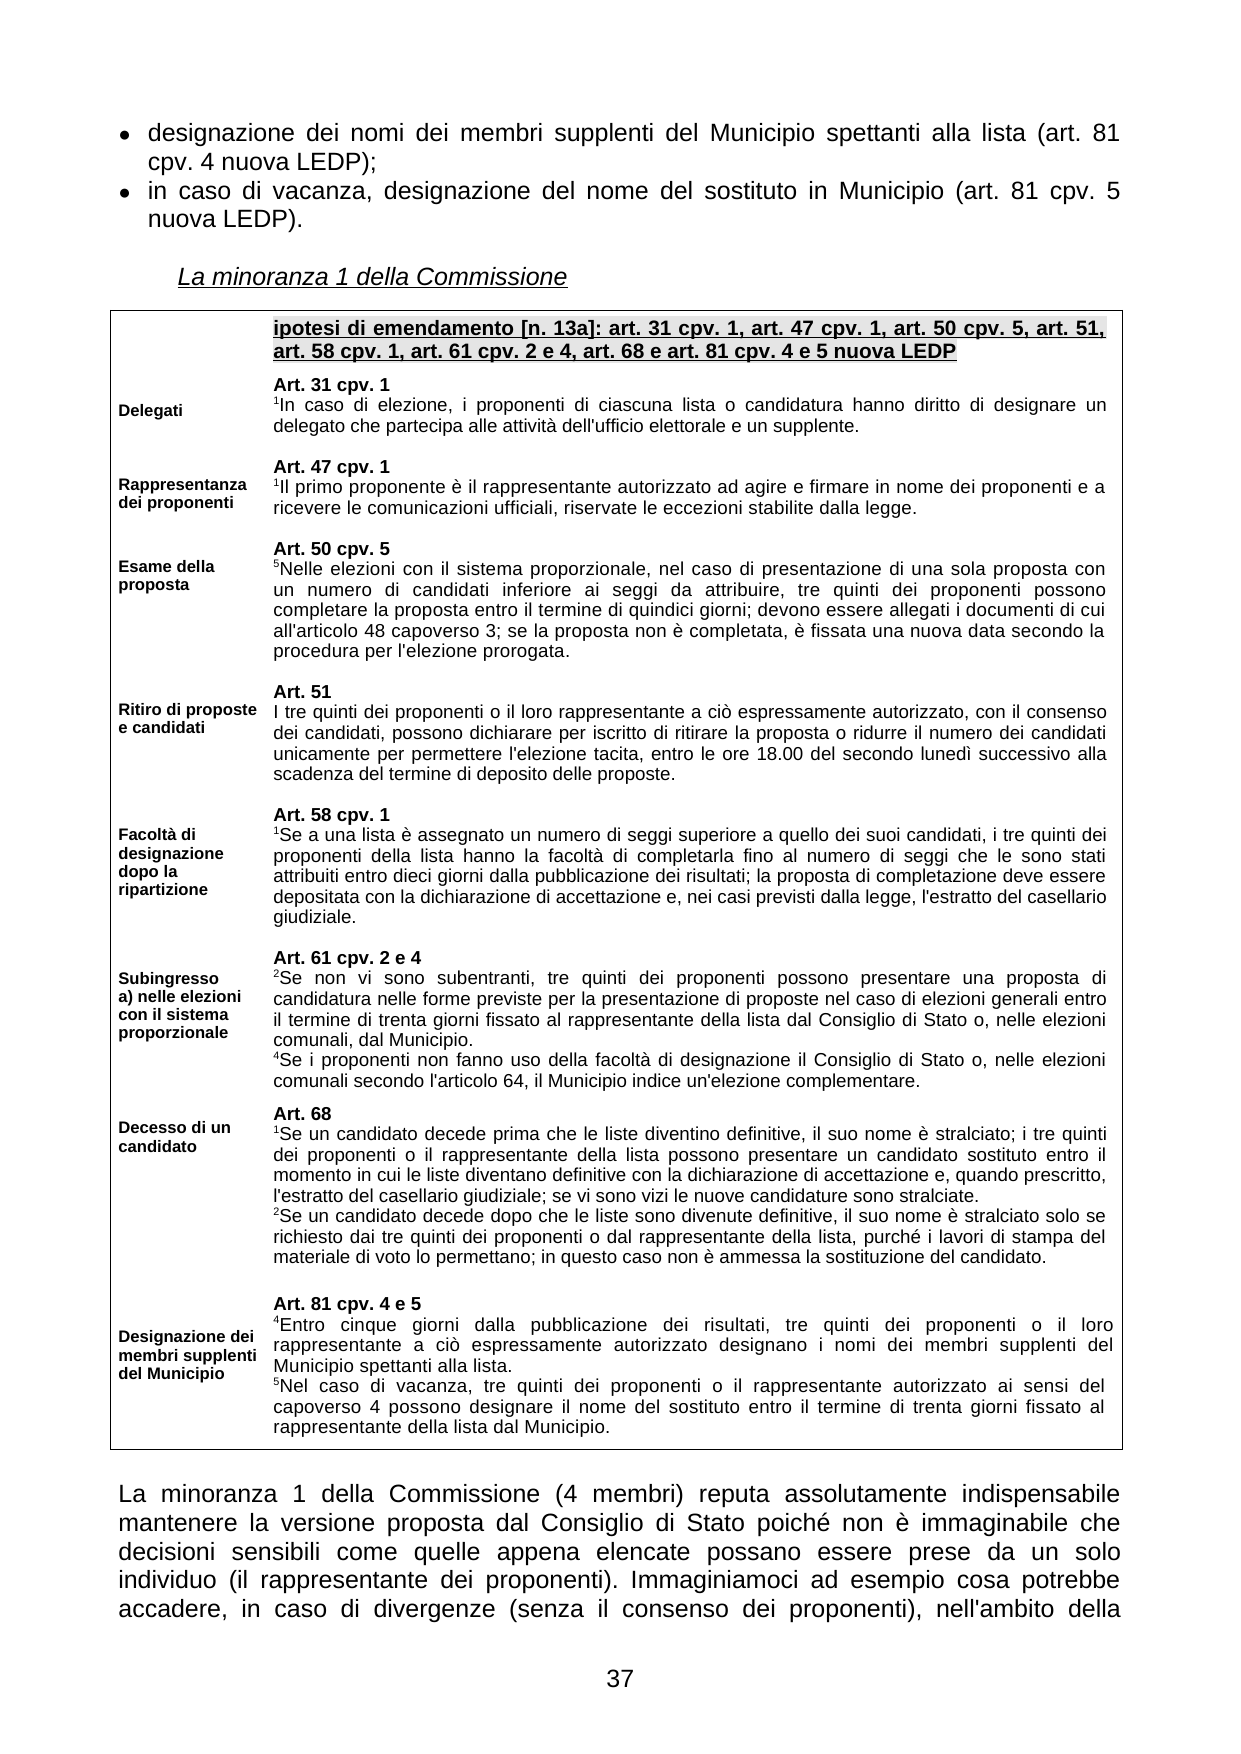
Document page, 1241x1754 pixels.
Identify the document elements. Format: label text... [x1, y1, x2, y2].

table_cell Facoltà di designazione dopo la ripartizione [111, 805, 266, 948]
table_cell Decesso di un candidato Designazione dei membri supplenti del Municipio [111, 1098, 266, 1449]
table_cell Art. 68 1Se un candidato decede prima che le liste diventino definitive, il suo nome è stralciato; i tre quinti dei proponenti o il rappresentante della lista possono presentare un candidato sostituto entro il momento in cui le liste diventano definitive con la dichiarazione di accettazione e, quando prescritto, l'estratto del casellario giudiziale; se vi sono vizi le nuove candidature sono stralciate. 2Se un candidato decede dopo che le liste sono divenute definitive, il suo nome è stralciato solo se richiesto dai tre quinti dei proponenti o dal rappresentante della lista, purché i lavori di stampa del materiale di voto lo permettano; in questo caso non è ammessa la sostituzione del candidato. Art. 81 cpv. 4 e 5 4Entro cinque giorni dalla pubblicazione dei risultati, tre quinti dei proponenti o il loro rappresentante a ciò espressamente autorizzato designano i nomi dei membri supplenti del Municipio spettanti alla lista. 5Nel caso di vacanza, tre quinti dei proponenti o il rappresentante autorizzato ai sensi del capoverso 4 possono designare il nome del sostituto entro il termine di trenta giorni fissato al rappresentante della lista dal Municipio. [266, 1098, 1122, 1449]
table_header ipotesi di emendamento [n. 13a]: art. 31 cpv. 1, art. 47 cpv. 1, art. 50 cpv. 5, art. 51, art. 58 cpv. 1, art. 61 cpv. 2 e 4, art. 68 e art. 81 cpv. 4 e 5 nuova LEDP Art. 31 cpv. 1 1In caso di elezione, i proponenti di ciascuna lista o candidatura hanno diritto di designare un delegato che partecipa alle attività dell'ufficio elettorale e un supplente. [266, 311, 1122, 457]
table_cell Art. 47 cpv. 1 1Il primo proponente è il rappresentante autorizzato ad agire e firmare in nome dei proponenti e a ricevere le comunicazioni ufficiali, riservate le eccezioni stabilite dalla legge. [266, 457, 1122, 539]
table_header Delegati [111, 311, 266, 457]
table_cell Art. 51 I tre quinti dei proponenti o il loro rappresentante a ciò espressamente autorizzato, con il consenso dei candidati, possono dichiarare per iscritto di ritirare la proposta o ridurre il numero dei candidati unicamente per permettere l'elezione tacita, entro le ore 18.00 del secondo lunedì successivo alla scadenza del termine di deposito delle proposte. [266, 682, 1122, 805]
table_cell Ritiro di proposte e candidati [111, 682, 266, 805]
table_cell Art. 61 cpv. 2 e 4 2Se non vi sono subentranti, tre quinti dei proponenti possono presentare una proposta di candidatura nelle forme previste per la presentazione di proposte nel caso di elezioni generali entro il termine di trenta giorni fissato al rappresentante della lista dal Consiglio di Stato o, nelle elezioni comunali, dal Municipio. 4Se i proponenti non fanno uso della facoltà di designazione il Consiglio di Stato o, nelle elezioni comunali secondo l'articolo 64, il Municipio indice un'elezione complementare. [266, 948, 1122, 1098]
table_cell Rappresentanza dei proponenti [111, 457, 266, 539]
table_cell Art. 58 cpv. 1 1Se a una lista è assegnato un numero di seggi superiore a quello dei suoi candidati, i tre quinti dei proponenti della lista hanno la facoltà di completarla fino al numero di seggi che le sono stati attribuiti entro dieci giorni dalla pubblicazione dei risultati; la proposta di completazione deve essere depositata con la dichiarazione di accettazione e, nei casi previsti dalla legge, l'estratto del casellario giudiziale. [266, 805, 1122, 948]
table_cell Art. 50 cpv. 5 5Nelle elezioni con il sistema proporzionale, nel caso di presentazione di una sola proposta con un numero di candidati inferiore ai seggi da attribuire, tre quinti dei proponenti possono completare la proposta entro il termine di quindici giorni; devono essere allegati i documenti di cui all'articolo 48 capoverso 3; se la proposta non è completata, è fissata una nuova data secondo la procedura per l'elezione prorogata. [266, 539, 1122, 682]
text ● in caso di vacanza, designazione del nome del sostituto in Municipio (art. 81 cpv. 5 nuova LEDP). [118, 176, 1122, 233]
subtitle La minoranza 1 della Commissione [118, 262, 1122, 291]
table_cell Subingresso a) nelle elezioni con il sistema proporzionale [111, 948, 266, 1098]
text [118, 1479, 1122, 1623]
text ● designazione dei nomi dei membri supplenti del Municipio spettanti alla lista (art. 81 cpv. 4 nuova LEDP); [118, 118, 1122, 176]
table_cell Esame della proposta [111, 539, 266, 682]
